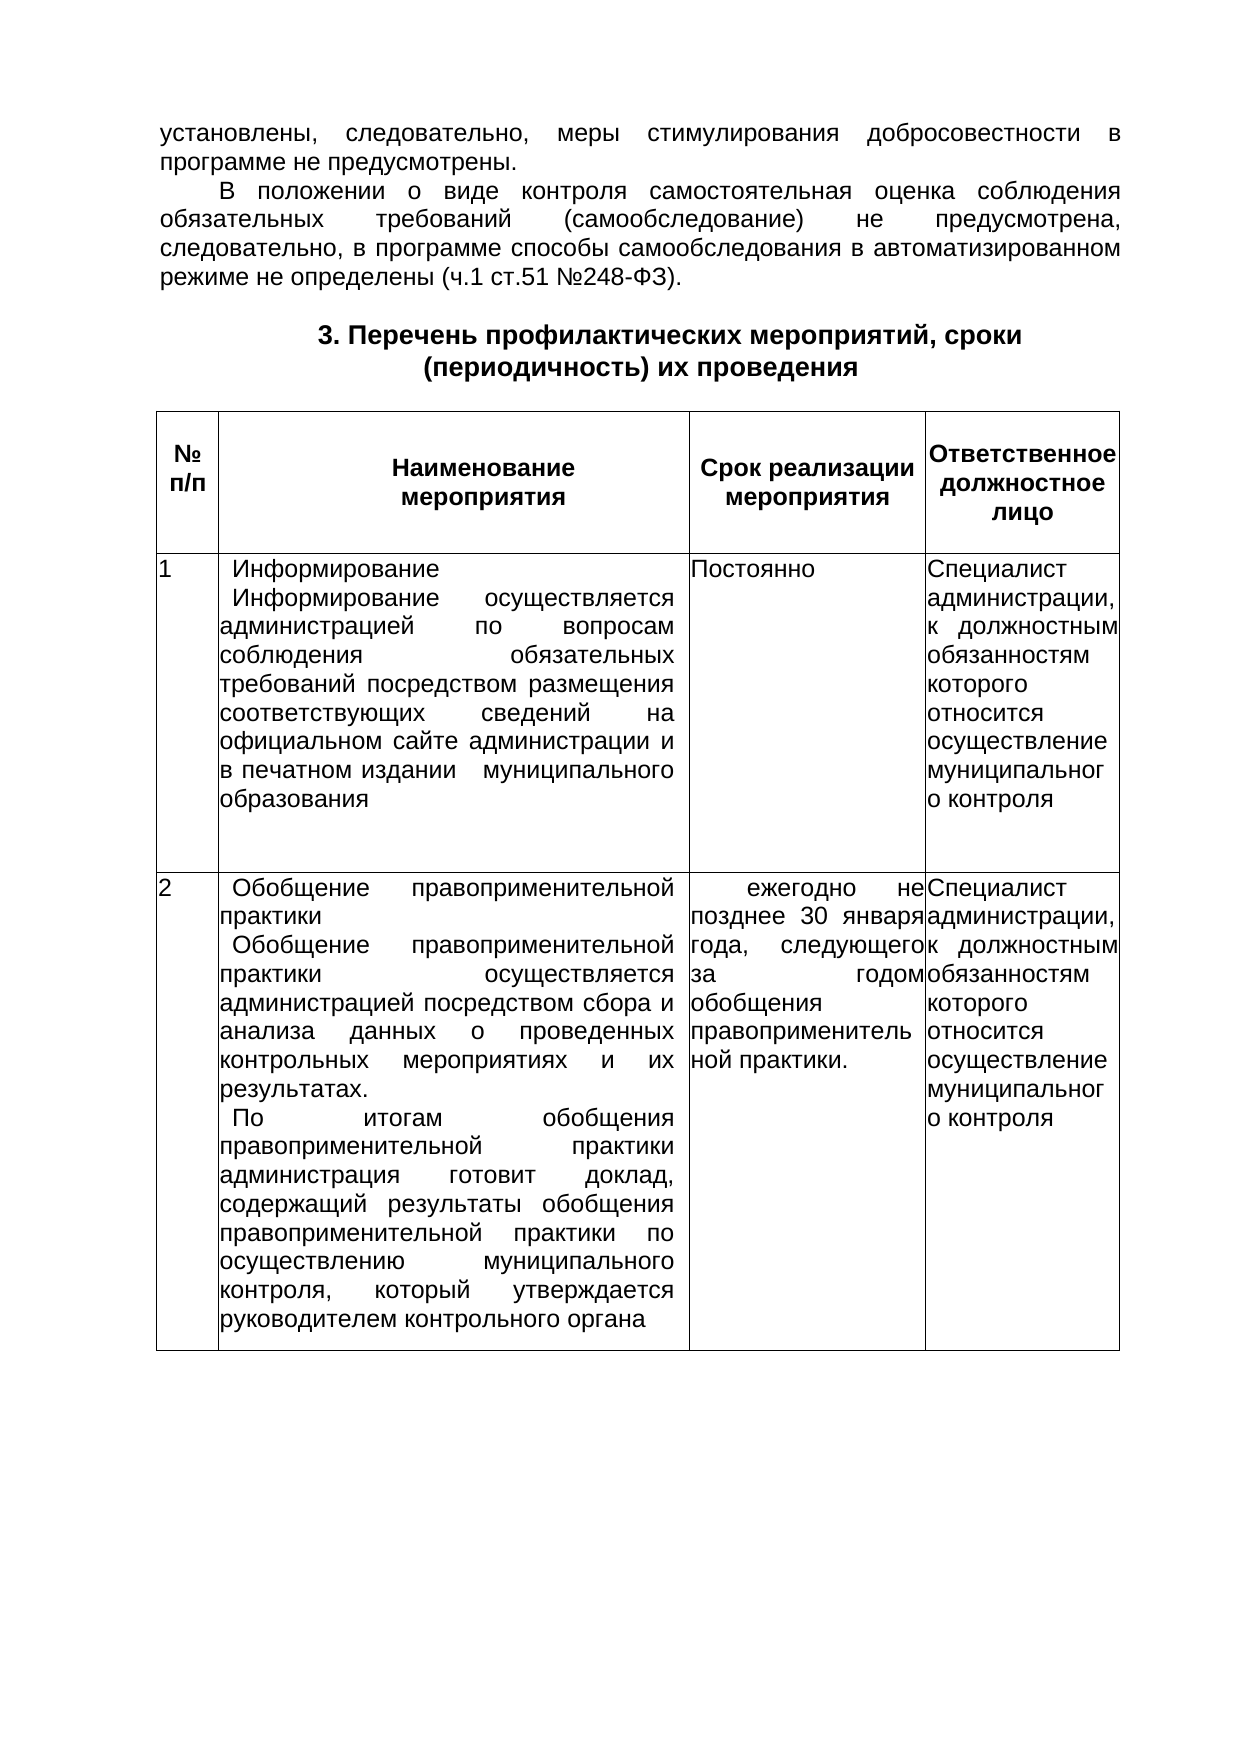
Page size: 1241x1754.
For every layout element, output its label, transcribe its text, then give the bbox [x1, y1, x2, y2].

text 3. Перечень профилактических мероприятий, сроки (периодичность) их проведения [159, 319, 1122, 382]
table_cell 2 [157, 873, 218, 1350]
table_header Наименование мероприятия [219, 412, 689, 553]
table_header Ответственное должностное лицо [926, 412, 1119, 553]
table_cell Специалист администрации, к должностным обязанностям которого относится осуществление муниципального контроля [926, 554, 1119, 872]
table_header № п/п [157, 412, 218, 553]
table_cell ежегодно не позднее 30 января года, следующего за годом обобщения правоприменительной практики. [690, 873, 925, 1350]
table_cell 1 [157, 554, 218, 872]
table_cell Информирование Информирование осуществляется администрацией по вопросам соблюдения обязательных требований посредством размещения соответствующих сведений на официальном сайте администрации и в печатном издании муниципального образования [219, 554, 689, 872]
text В положении о виде контроля самостоятельная оценка соблюдения обязательных требований (самообследование) не предусмотрена, следовательно, в программе способы самообследования в автоматизированном режиме не определены (ч.1 ст.51 №248-ФЗ). [159, 176, 1122, 291]
table_header Срок реализации мероприятия [690, 412, 925, 553]
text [159, 118, 1122, 176]
table_cell Обобщение правоприменительной практики Обобщение правоприменительной практики осуществляется администрацией посредством сбора и анализа данных о проведенных контрольных мероприятиях и их результатах. По итогам обобщения правоприменительной практики администрация готовит доклад, содержащий результаты обобщения правоприменительной практики по осуществлению муниципального контроля, который утверждается руководителем контрольного органа [219, 873, 689, 1350]
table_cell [926, 873, 1119, 1350]
table_cell Постоянно [690, 554, 925, 872]
